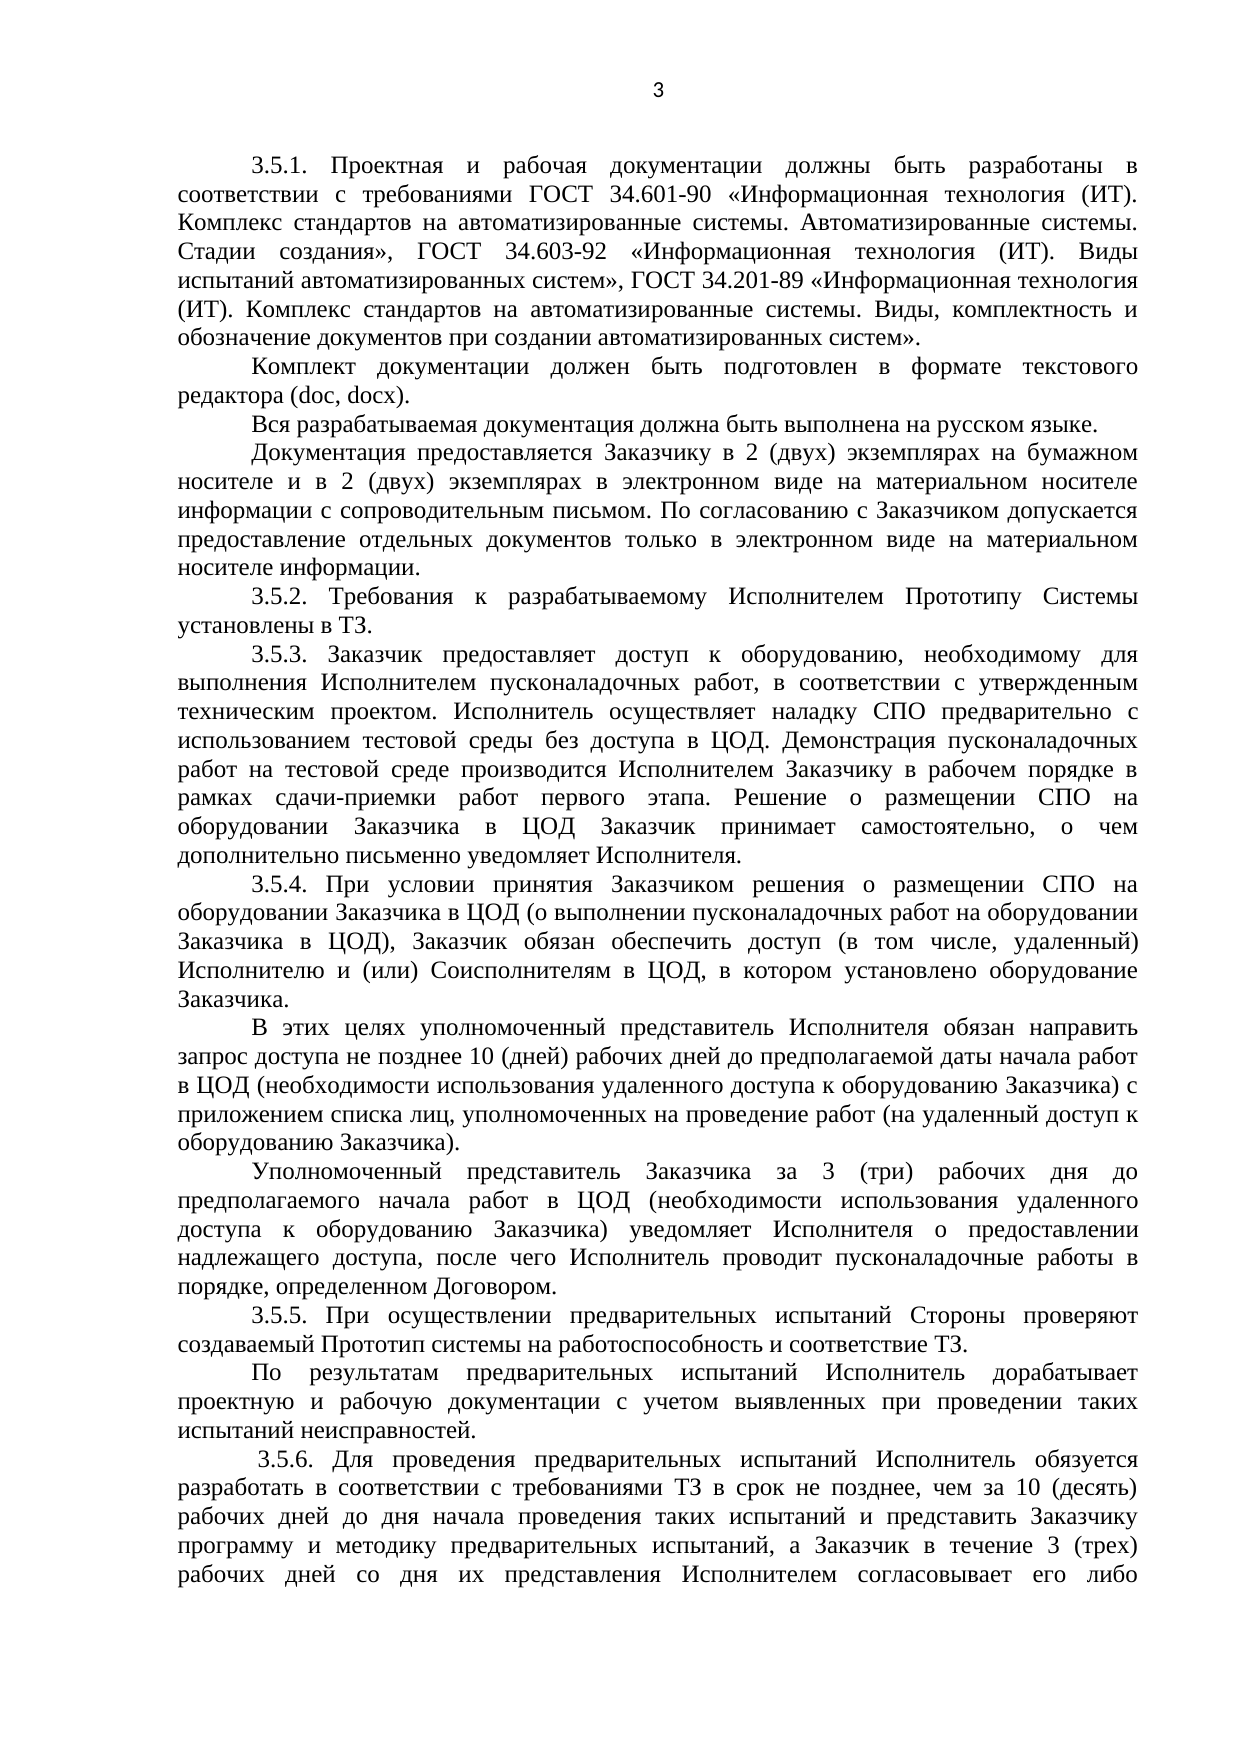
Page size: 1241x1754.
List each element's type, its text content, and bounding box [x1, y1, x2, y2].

text Уполномоченный представитель Заказчика за 3 (три) рабочих дня до предполагаемого начала работ в ЦОД (необходимости использования удаленного доступа к оборудованию Заказчика) уведомляет Исполнителя о предоставлении надлежащего доступа, после чего Исполнитель проводит пусконаладочные работы в порядке, определенном Договором. [177, 1156, 1139, 1300]
text 3.5.3. Заказчик предоставляет доступ к оборудованию, необходимому для выполнения Исполнителем пусконаладочных работ, в соответствии с утвержденным техническим проектом. Исполнитель осуществляет наладку СПО предварительно с использованием тестовой среды без доступа в ЦОД. Демонстрация пусконаладочных работ на тестовой среде производится Исполнителем Заказчику в рабочем порядке в рамках сдачи-приемки работ первого этапа. Решение о размещении СПО на оборудовании Заказчика в ЦОД Заказчик принимает самостоятельно, о чем дополнительно письменно уведомляет Исполнителя. [177, 639, 1139, 869]
text 3.5.1. Проектная и рабочая документации должны быть разработаны в соответствии с требованиями ГОСТ 34.601-90 «Информационная технология (ИТ). Комплекс стандартов на автоматизированные системы. Автоматизированные системы. Стадии создания», ГОСТ 34.603-92 «Информационная технология (ИТ). Виды испытаний автоматизированных систем», ГОСТ 34.201-89 «Информационная технология (ИТ). Комплекс стандартов на автоматизированные системы. Виды, комплектность и обозначение документов при создании автоматизированных систем». [177, 150, 1139, 351]
text Документация предоставляется Заказчику в 2 (двух) экземплярах на бумажном носителе и в 2 (двух) экземплярах в электронном виде на материальном носителе информации с сопроводительным письмом. По согласованию с Заказчиком допускается предоставление отдельных документов только в электронном виде на материальном носителе информации. [177, 437, 1139, 581]
text В этих целях уполномоченный представитель Исполнителя обязан направить запрос доступа не позднее 10 (дней) рабочих дней до предполагаемой даты начала работ в ЦОД (необходимости использования удаленного доступа к оборудованию Заказчика) с приложением списка лиц, уполномоченных на проведение работ (на удаленный доступ к оборудованию Заказчика). [177, 1012, 1139, 1156]
text По результатам предварительных испытаний Исполнитель дорабатывает проектную и рабочую документации с учетом выявленных при проведении таких испытаний неисправностей. [177, 1357, 1139, 1444]
text 3.5.5. При осуществлении предварительных испытаний Стороны проверяют создаваемый Прототип системы на работоспособность и соответствие ТЗ. [177, 1300, 1139, 1357]
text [177, 1444, 1139, 1587]
text 3.5.4. При условии принятия Заказчиком решения о размещении СПО на оборудовании Заказчика в ЦОД (о выполнении пусконаладочных работ на оборудовании Заказчика в ЦОД), Заказчик обязан обеспечить доступ (в том числе, удаленный) Исполнителю и (или) Соисполнителям в ЦОД, в котором установлено оборудование Заказчика. [177, 869, 1139, 1012]
text Вся разрабатываемая документация должна быть выполнена на русском языке. [177, 409, 1139, 437]
text Комплект документации должен быть подготовлен в формате текстового редактора (doc, docx). [177, 351, 1139, 409]
text 3.5.2. Требования к разрабатываемому Исполнителем Прототипу Системы установлены в ТЗ. [177, 581, 1139, 639]
